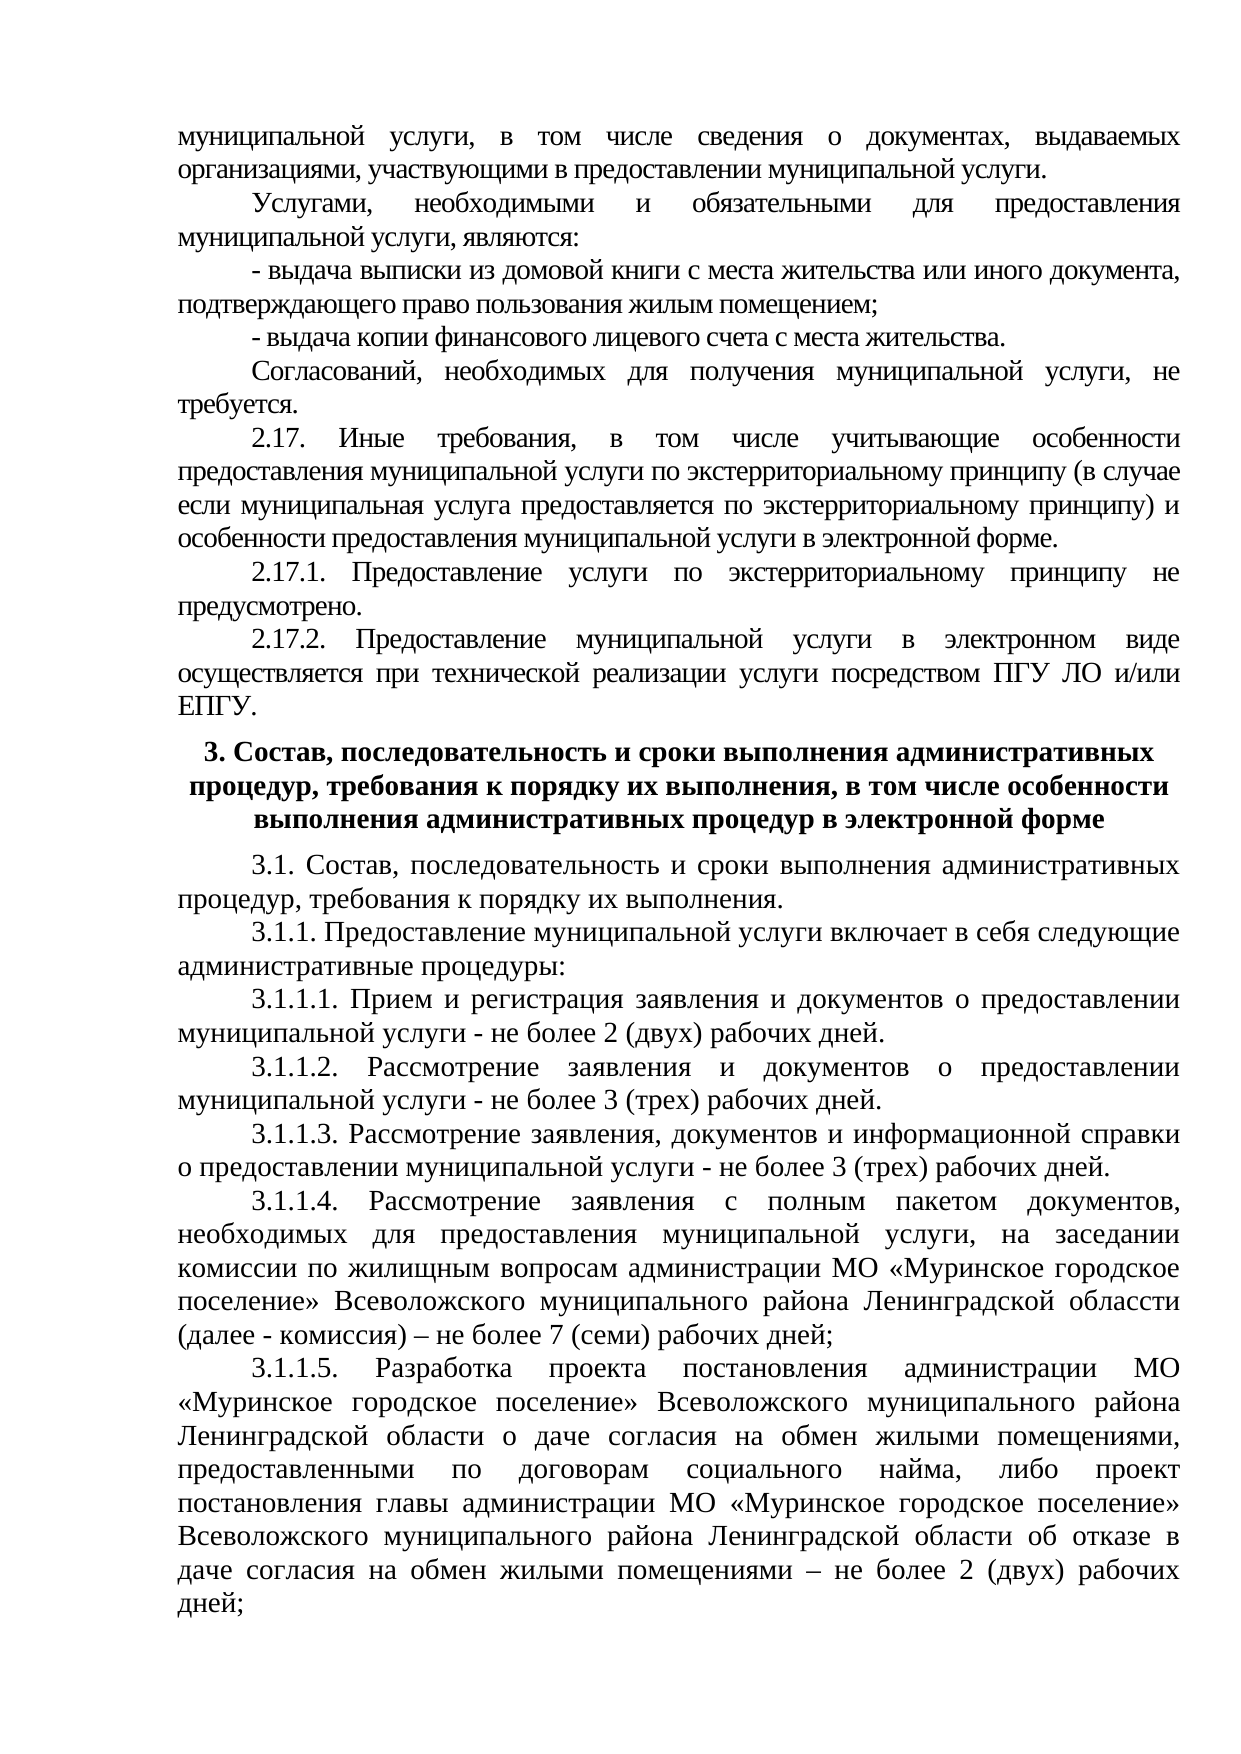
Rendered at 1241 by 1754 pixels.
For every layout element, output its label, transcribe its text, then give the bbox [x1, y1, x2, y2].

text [177, 118, 1181, 185]
text 2.17. Иные требования, в том числе учитывающие особенности предоставления муниципальной услуги по экстерриториальному принципу (в случае если муниципальная услуга предоставляется по экстерриториальному принципу) и особенности предоставления муниципальной услуги в электронной форме. [177, 420, 1181, 554]
text 3.1. Состав, последовательность и сроки выполнения административных процедур, требования к порядку их выполнения. [177, 847, 1181, 914]
text 2.17.1. Предоставление услуги по экстерриториальному принципу не предусмотрено. [177, 554, 1181, 621]
text 3. Состав, последовательность и сроки выполнения административных процедур, требования к порядку их выполнения, в том числе особенности выполнения административных процедур в электронной форме [177, 734, 1181, 835]
text - выдача копии финансового лицевого счета с места жительства. [177, 319, 1181, 353]
text 3.1.1.4. Рассмотрение заявления с полным пакетом документов, необходимых для предоставления муниципальной услуги, на заседании комиссии по жилищным вопросам администрации МО «Муринское городское поселение» Всеволожского муниципального района Ленинградской облассти (далее - комиссия) – не более 7 (семи) рабочих дней; [177, 1183, 1181, 1351]
text 3.1.1.1. Прием и регистрация заявления и документов о предоставлении муниципальной услуги - не более 2 (двух) рабочих дней. [177, 982, 1181, 1049]
text 3.1.1. Предоставление муниципальной услуги включает в себя следующие административные процедуры: [177, 914, 1181, 982]
text 3.1.1.3. Рассмотрение заявления, документов и информационной справки о предоставлении муниципальной услуги - не более 3 (трех) рабочих дней. [177, 1116, 1181, 1183]
text 3.1.1.2. Рассмотрение заявления и документов о предоставлении муниципальной услуги - не более 3 (трех) рабочих дней. [177, 1049, 1181, 1116]
text - выдача выписки из домовой книги с места жительства или иного документа, подтверждающего право пользования жилым помещением; [177, 252, 1181, 319]
text Согласований, необходимых для получения муниципальной услуги, не требуется. [177, 353, 1181, 420]
text 3.1.1.5. Разработка проекта постановления администрации МО «Муринское городское поселение» Всеволожского муниципального района Ленинградской области о даче согласия на обмен жилыми помещениями, предоставленными по договорам социального найма, либо проект постановления главы администрации МО «Муринское городское поселение» Всеволожского муниципального района Ленинградской области об отказе в даче согласия на обмен жилыми помещениями – не более 2 (двух) рабочих дней; [177, 1351, 1181, 1619]
text 2.17.2. Предоставление муниципальной услуги в электронном виде осуществляется при технической реализации услуги посредством ПГУ ЛО и/или ЕПГУ. [177, 621, 1181, 722]
text Услугами, необходимыми и обязательными для предоставления муниципальной услуги, являются: [177, 185, 1181, 252]
